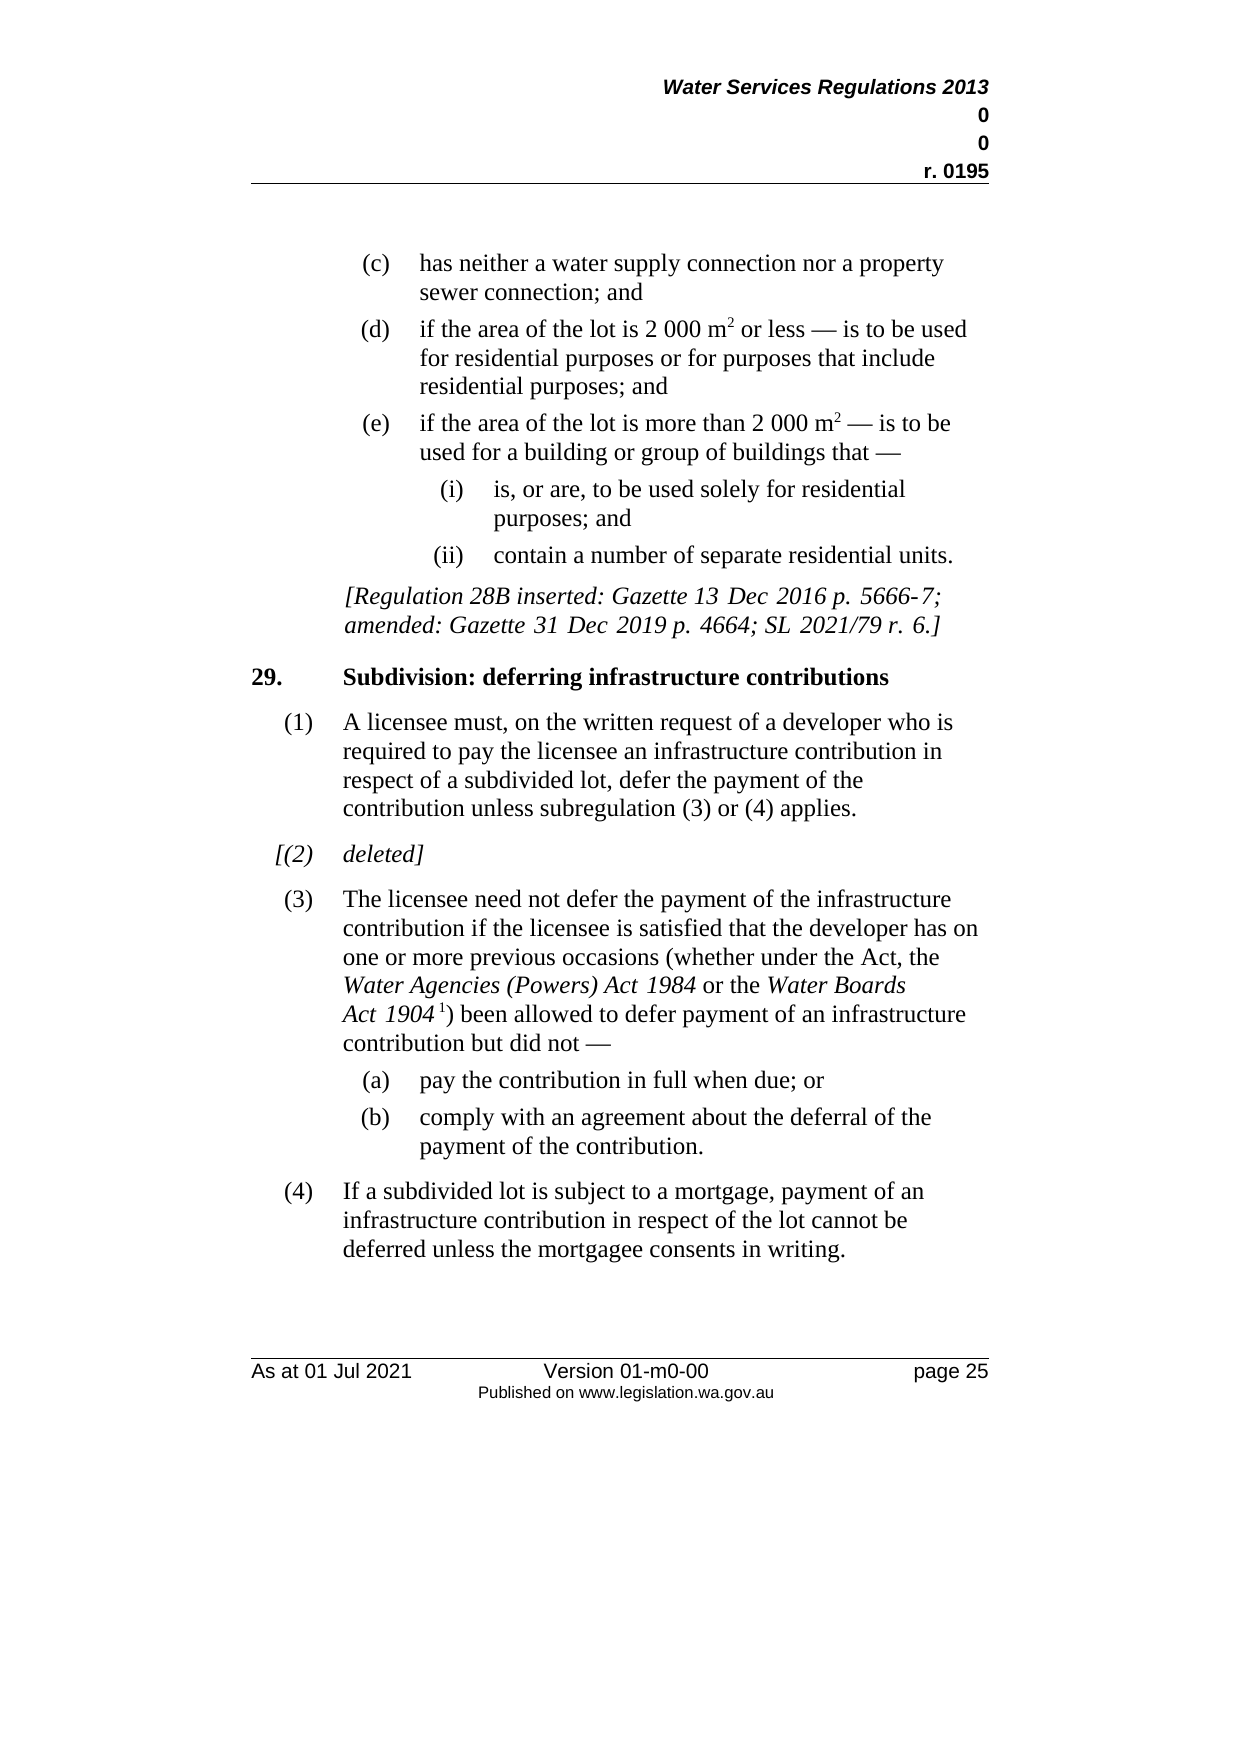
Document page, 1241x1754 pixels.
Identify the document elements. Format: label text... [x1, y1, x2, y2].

text (c) has neither a water supply connection nor a property sewer connection; and [251, 248, 989, 306]
subtitle 29. Subdivision: deferring infrastructure contributions [251, 662, 989, 691]
text (4) If a subdivided lot is subject to a mortgage, payment of an infrastructure contribution in respect of the lot cannot be deferred unless the mortgagee consents in writing. [251, 1176, 989, 1263]
text [(2) deleted] [251, 839, 989, 868]
text (1) A licensee must, on the written request of a developer who is required to pay the licensee an infrastructure contribution in respect of a subdivided lot, defer the payment of the contribution unless subregulation (3) or (4) applies. [251, 707, 989, 822]
text (i) is, or are, to be used solely for residential purposes; and [251, 474, 989, 532]
text (d) if the area of the lot is 2 000 m2 or less — is to be used for residential purposes or for purposes that include residential purposes; and [251, 314, 989, 400]
text (a) pay the contribution in full when due; or [251, 1065, 989, 1094]
text (e) if the area of the lot is more than 2 000 m2 — is to be used for a building or group of buildings that — [251, 408, 989, 466]
text (b) comply with an agreement about the deferral of the payment of the contribution. [251, 1102, 989, 1160]
text [Regulation 28B inserted: Gazette 13 Dec 2016 p. 5666-7; amended: Gazette 31 Dec 2019 p. 4664; SL 2021/79 r. 6.] [251, 581, 989, 639]
text (3) The licensee need not defer the payment of the infrastructure contribution if the licensee is satisfied that the developer has on one or more previous occasions (whether under the Act, the Water Agencies (Powers) Act 1984 or the Water Boards Act 1904 1) been allowed to defer payment of an infrastructure contribution but did not — [251, 884, 989, 1057]
text (ii) contain a number of separate residential units. [251, 540, 989, 569]
